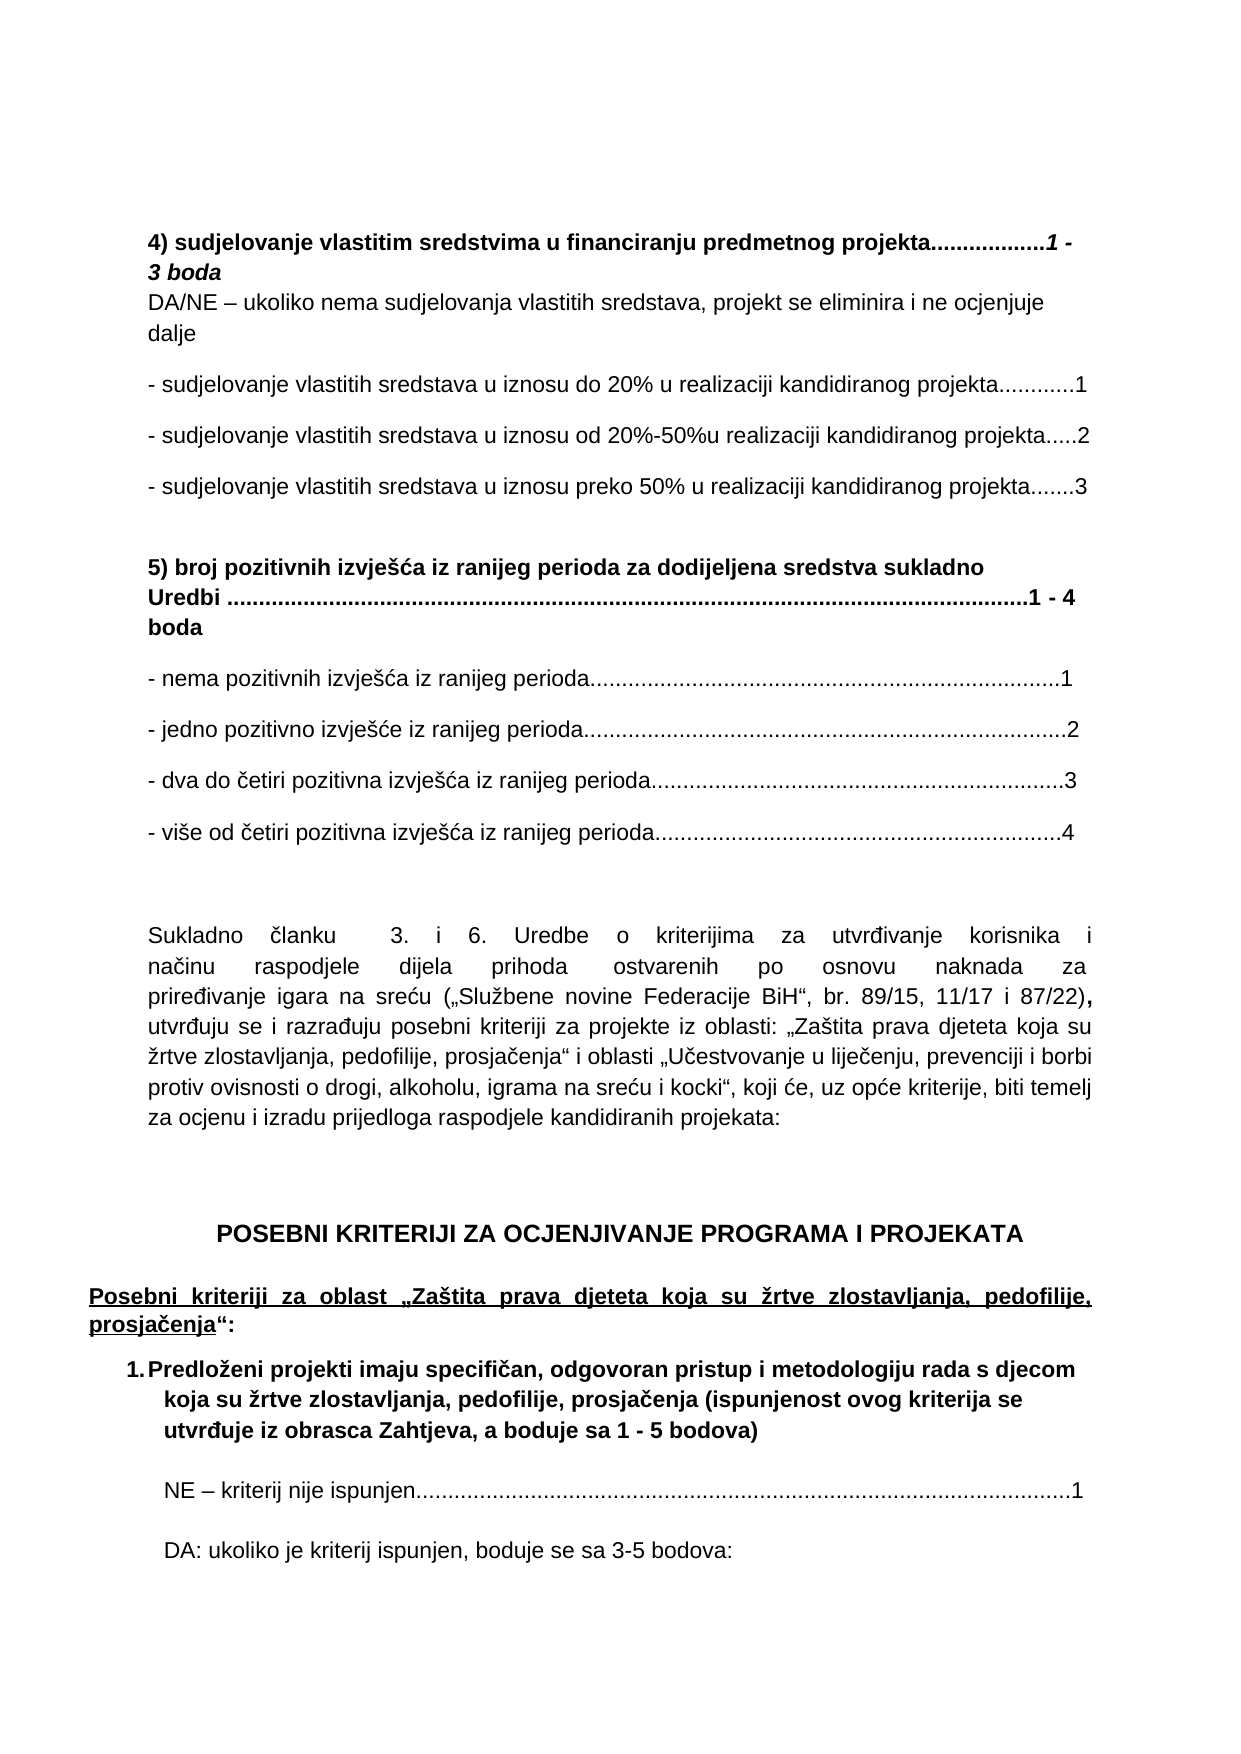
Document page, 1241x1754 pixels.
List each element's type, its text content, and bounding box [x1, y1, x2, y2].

list NE – kriterij nije ispunjen.......................................................................................................1 [163, 1477, 1093, 1503]
text - dva do četiri pozitivna izvješća iz ranijeg perioda.................................................................3 [148, 767, 1093, 794]
list Predloženi projekti imaju specifičan, odgovoran pristup i metodologiju rada s djecom koja su žrtve zlostavljanja, pedofilije, prosjačenja (ispunjenost ovog kriterija se utvrđuje iz obrasca Zahtjeva, a boduje sa 1 - 5 bodova) [126, 1356, 1093, 1443]
text 4) sudjelovanje vlastitim sredstvima u financiranju predmetnog projekta..................1 - 3 boda DA/NE – ukoliko nema sudjelovanja vlastitih sredstava, projekt se eliminira i ne ocjenjuje dalje [148, 199, 1093, 346]
text - više od četiri pozitivna izvješća iz ranijeg perioda................................................................4 [148, 818, 1093, 845]
text Sukladno članku 3. i 6. Uredbe o kriterijima za utvrđivanje korisnika i načinu raspodjele dijela prihoda ostvarenih po osnovu naknada za priređivanje igara na sreću („Službene novine Federacije BiH“, br. 89/15, 11/17 i 87/22), utvrđuju se i razrađuju posebni kriteriji za projekte iz oblasti: „Zaštita prava djeteta koja su žrtve zlostavljanja, pedofilije, prosjačenja“ i oblasti „Učestvovanje u liječenju, prevenciji i borbi protiv ovisnosti o drogi, alkoholu, igrama na sreću i kocki“, koji će, uz opće kriterije, biti temelj za ocjenu i izradu prijedloga raspodjele kandidiranih projekata: [148, 922, 1093, 1130]
text - jedno pozitivno izvješće iz ranijeg perioda............................................................................2 [148, 716, 1093, 743]
text Posebni kriteriji za oblast „Zaštita prava djeteta koja su žrtve zlostavljanja, pedofilije, prosjačenja“: [88, 1283, 1093, 1337]
text - nema pozitivnih izvješća iz ranijeg perioda..........................................................................1 [148, 665, 1093, 692]
text POSEBNI KRITERIJI ZA OCJENJIVANJE PROGRAMA I PROJEKATA [148, 1219, 1093, 1247]
text - sudjelovanje vlastitih sredstava u iznosu od 20%-50%u realizaciji kandidiranog projekta.....2 [148, 422, 1093, 448]
text 5) broj pozitivnih izvješća iz ranijeg perioda za dodijeljena sredstva sukladno Uredbi ..............................................................................................................................1 - 4 boda [148, 524, 1093, 641]
list DA: ukoliko je kriterij ispunjen, boduje se sa 3-5 bodova: [163, 1537, 1093, 1564]
text - sudjelovanje vlastitih sredstava u iznosu preko 50% u realizaciji kandidiranog projekta.......3 [148, 473, 1093, 499]
text - sudjelovanje vlastitih sredstava u iznosu do 20% u realizaciji kandidiranog projekta............1 [148, 371, 1093, 397]
